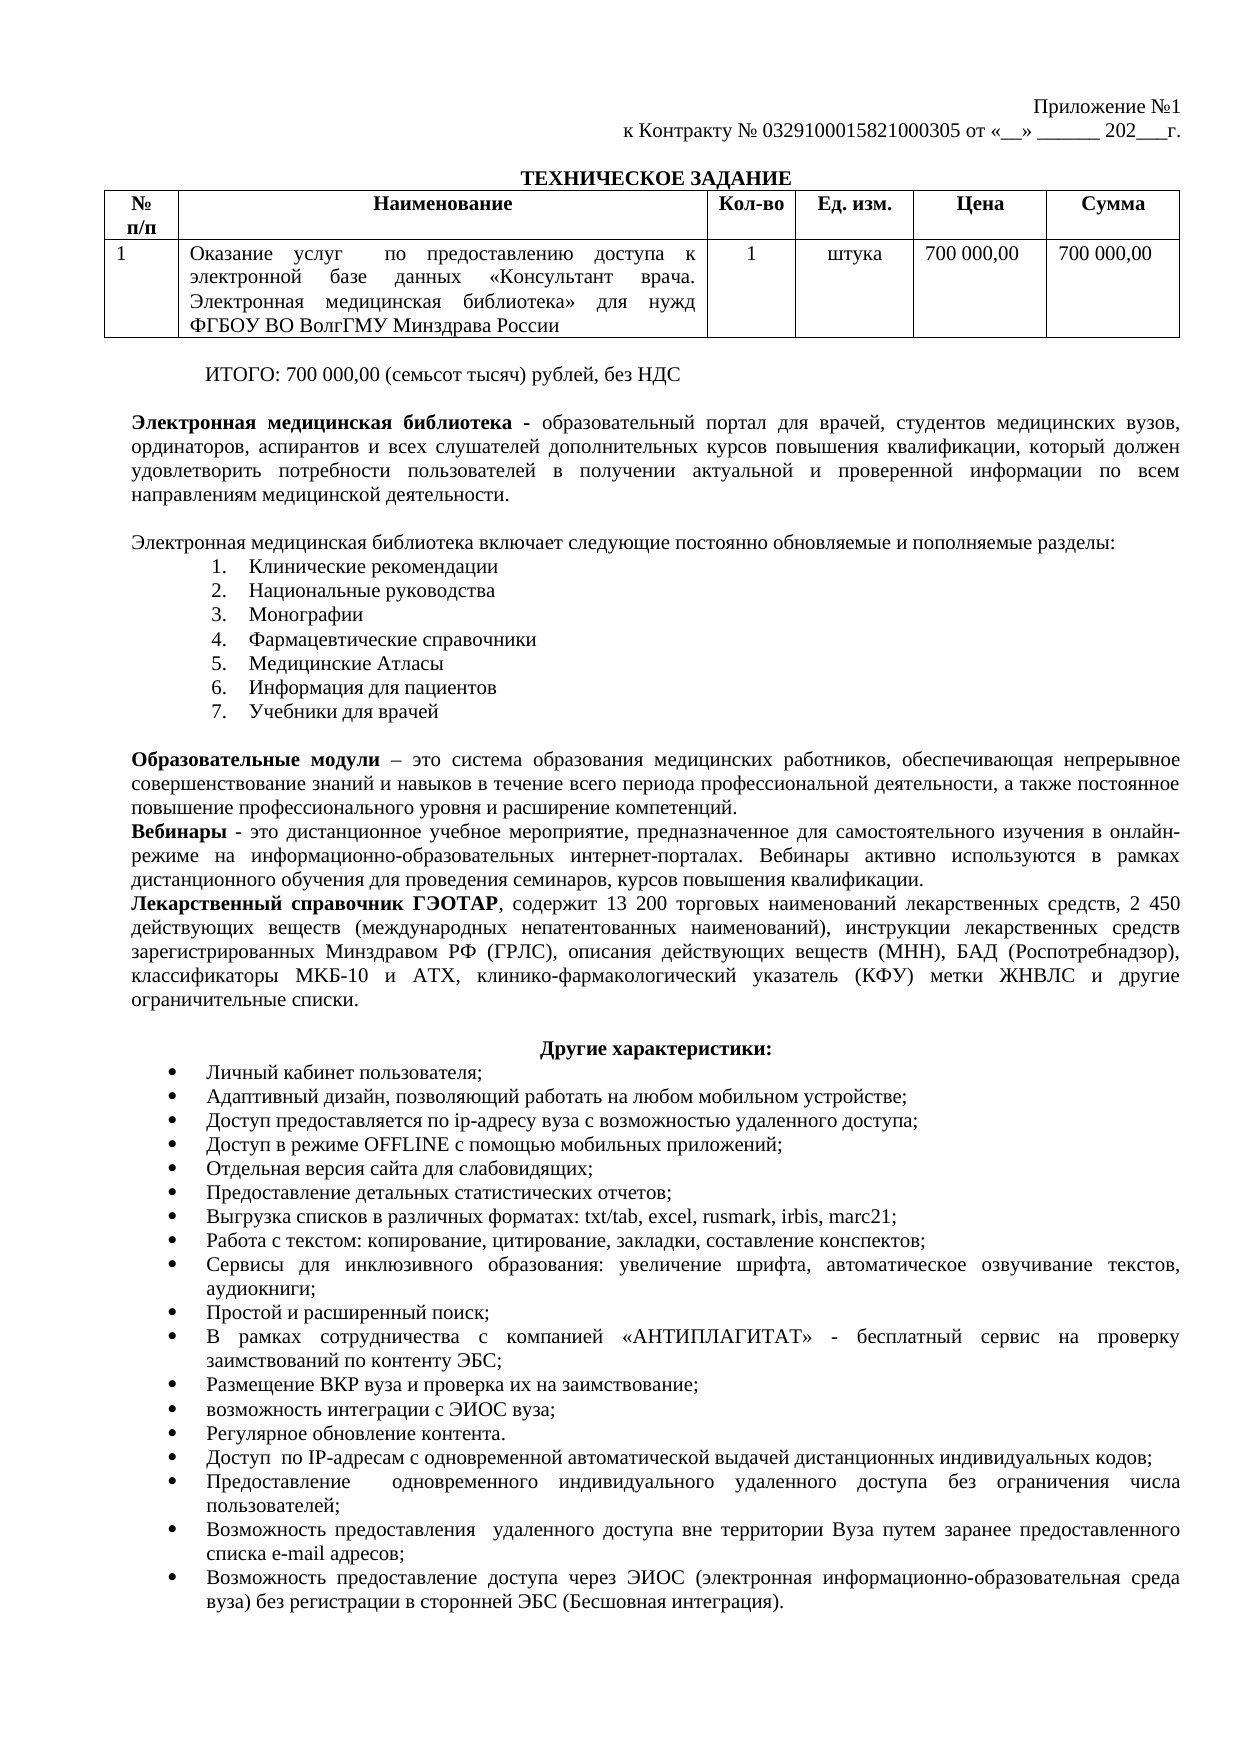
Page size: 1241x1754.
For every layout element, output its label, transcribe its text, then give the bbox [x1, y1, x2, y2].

table_cell 700 000,00 [914, 240, 1046, 337]
text ИТОГО: 700 000,00 (семьсот тысяч) рублей, без НДС [131, 362, 1181, 386]
table_cell штука [796, 240, 913, 337]
list Выгрузка списков в различных форматах: txt/tab, excel, rusmark, irbis, marc21; [169, 1204, 1181, 1228]
list Доступ предоставляется по ip-адресу вуза с возможностью удаленного доступа; [169, 1108, 1181, 1132]
table_cell Оказание услуг по предоставлению доступа к электронной базе данных «Консультант врача. Электронная медицинская библиотека» для нужд ФГБОУ ВО ВолгГМУ Минздрава России [179, 240, 707, 337]
text Другие характеристики: [131, 1036, 1181, 1059]
list возможность интеграции с ЭИОС вуза; [169, 1396, 1181, 1421]
list Информация для пациентов [211, 674, 1181, 699]
list Медицинские Атласы [211, 651, 1181, 674]
list Клинические рекомендации [211, 554, 1181, 578]
list Монографии [211, 602, 1181, 626]
text Электронная медицинская библиотека - образовательный портал для врачей, студентов медицинских вузов, ординаторов, аспирантов и всех слушателей дополнительных курсов повышения квалификации, который должен удовлетворить потребности пользователей в получении актуальной и проверенной информации по всем направлениям медицинской деятельности. [131, 410, 1181, 506]
list Фармацевтические справочники [211, 626, 1181, 651]
list Регулярное обновление контента. [169, 1421, 1181, 1444]
text Электронная медицинская библиотека включает следующие постоянно обновляемые и пополняемые разделы: [131, 530, 1181, 554]
table_header Цена [914, 191, 1046, 239]
text Вебинары - это дистанционное учебное мероприятие, предназначенное для самостоятельного изучения в онлайн-режиме на информационно-образовательных интернет-порталах. Вебинары активно используются в рамках дистанционного обучения для проведения семинаров, курсов повышения квалификации. [131, 819, 1181, 891]
table_header Сумма [1047, 191, 1179, 239]
table_header Наименование [179, 191, 707, 239]
table_header № п/п [105, 191, 178, 239]
text Лекарственный справочник ГЭОТАР, содержит 13 200 торговых наименований лекарственных средств, 2 450 действующих веществ (международных непатентованных наименований), инструкции лекарственных средств зарегистрированных Минздравом РФ (ГРЛС), описания действующих веществ (МНН), БАД (Роспотребнадзор), классификаторы MKБ-10 и АТХ, клинико-фармакологический указатель (КФУ) метки ЖНВЛС и другие ограничительные списки. [131, 891, 1181, 1011]
list Адаптивный дизайн, позволяющий работать на любом мобильном устройстве; [169, 1084, 1181, 1108]
table_cell 1 [708, 240, 795, 337]
text Образовательные модули – это система образования медицинских работников, обеспечивающая непрерывное совершенствование знаний и навыков в течение всего периода профессиональной деятельности, а также постоянное повышение профессионального уровня и расширение компетенций. [131, 747, 1181, 819]
list Возможность предоставления удаленного доступа вне территории Вуза путем заранее предоставленного списка e-mail адресов; [169, 1517, 1181, 1565]
list Работа с текстом: копирование, цитирование, закладки, составление конспектов; [169, 1228, 1181, 1252]
table_header Ед. изм. [796, 191, 913, 239]
table_cell 1 [105, 240, 178, 337]
list Возможность предоставление доступа через ЭИОС (электронная информационно-образовательная среда вуза) без регистрации в сторонней ЭБС (Бесшовная интеграция). [169, 1565, 1181, 1613]
list Национальные руководства [211, 578, 1181, 602]
table_header Кол-во [708, 191, 795, 239]
list Простой и расширенный поиск; [169, 1300, 1181, 1324]
list Размещение ВКР вуза и проверка их на заимствование; [169, 1372, 1181, 1396]
table_cell 700 000,00 [1047, 240, 1179, 337]
list Доступ в режиме OFFLINE с помощью мобильных приложений; [169, 1132, 1181, 1156]
text ТЕХНИЧЕСКОЕ ЗАДАНИЕ [131, 166, 1181, 190]
list В рамках сотрудничества с компанией «АНТИПЛАГИТАТ» - бесплатный сервис на проверку заимствований по контенту ЭБС; [169, 1324, 1181, 1372]
list Предоставление детальных статистических отчетов; [169, 1180, 1181, 1204]
list Личный кабинет пользователя; [169, 1059, 1181, 1084]
list Доступ по IP-адресам с одновременной автоматической выдачей дистанционных индивидуальных кодов; [169, 1444, 1181, 1469]
text Приложение №1 [131, 94, 1181, 118]
text к Контракту № 0329100015821000305 от «__» ______ 202___г. [131, 118, 1181, 142]
list Предоставление одновременного индивидуального удаленного доступа без ограничения числа пользователей; [169, 1469, 1181, 1517]
list Отдельная версия сайта для слабовидящих; [169, 1156, 1181, 1180]
list Сервисы для инклюзивного образования: увеличение шрифта, автоматическое озвучивание текстов, аудиокниги; [169, 1252, 1181, 1300]
list Учебники для врачей [211, 699, 1181, 723]
